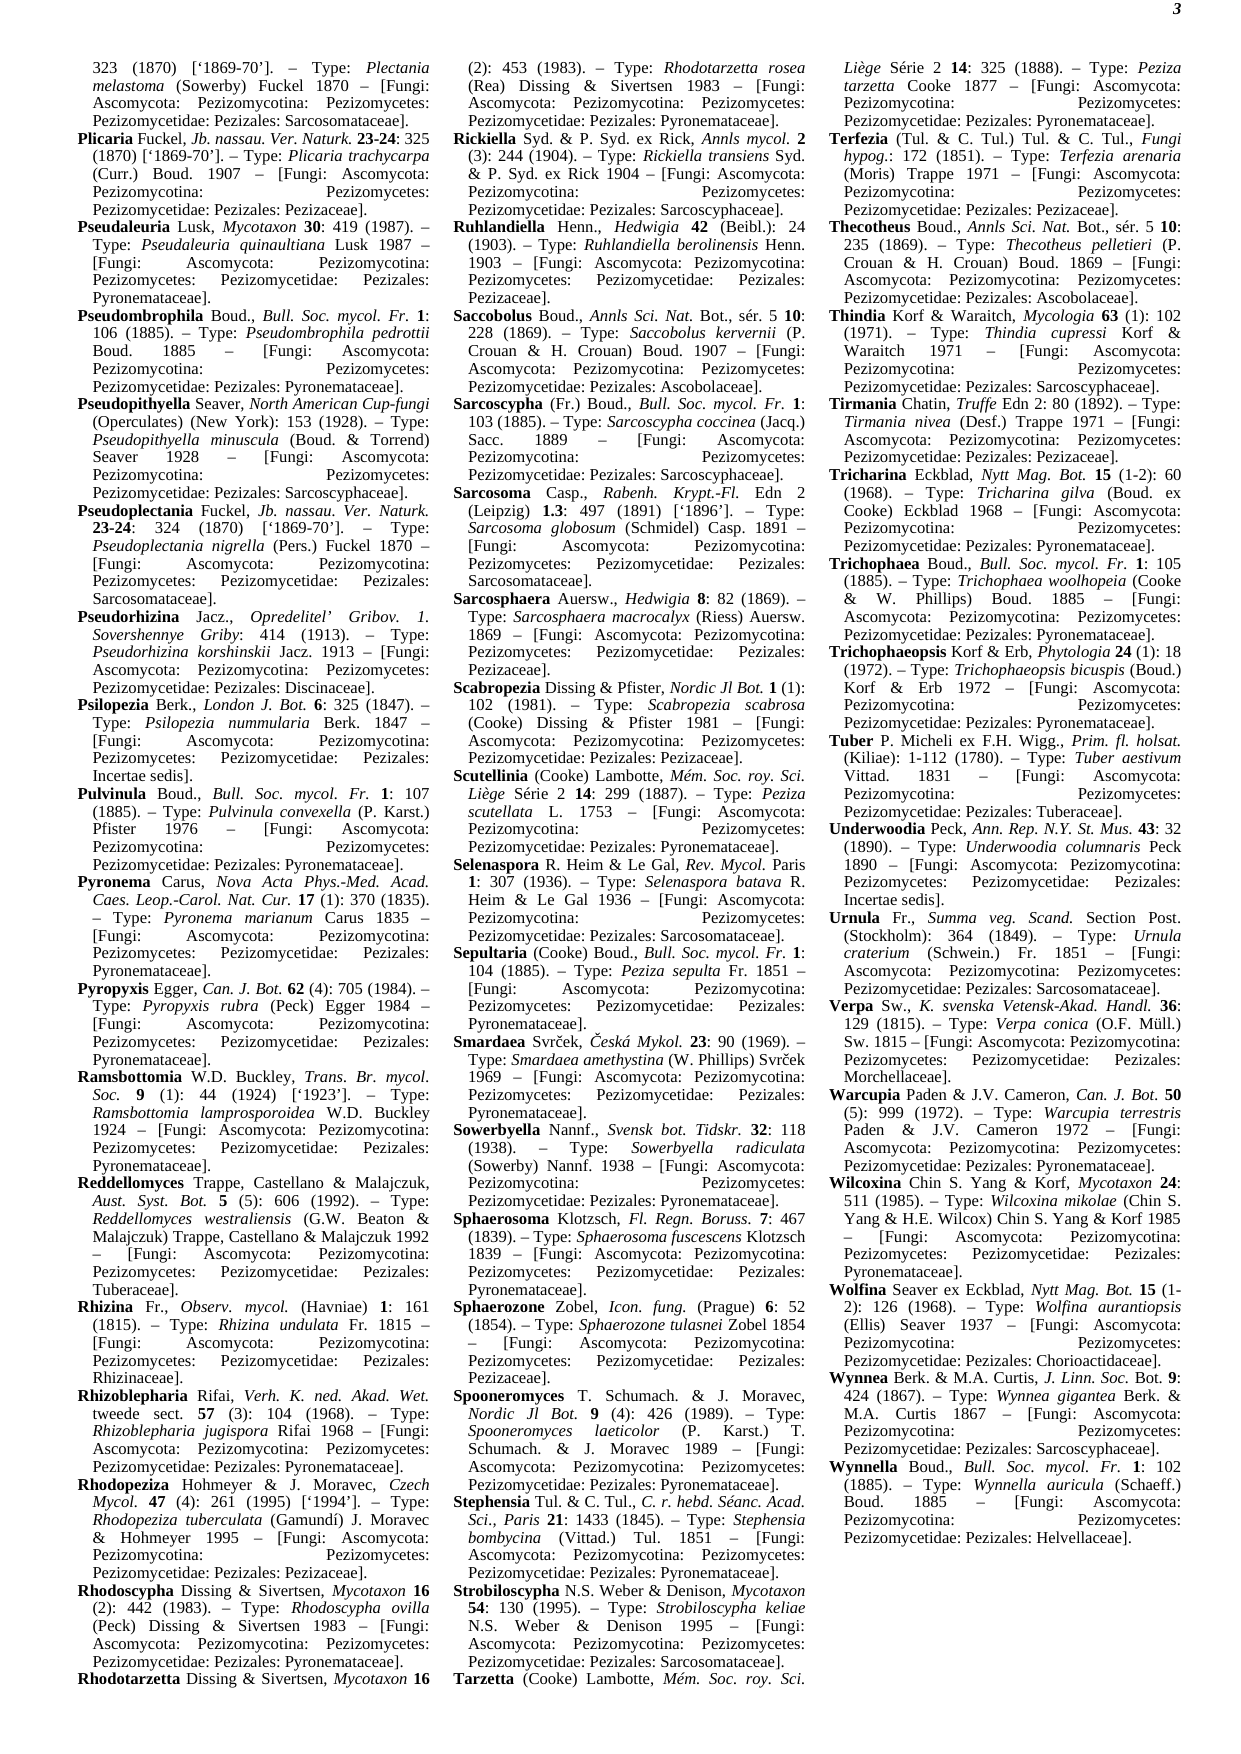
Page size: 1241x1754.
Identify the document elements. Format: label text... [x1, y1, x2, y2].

text Rhizoblepharia Rifai, Verh. K. ned. Akad. Wet. tweede sect. 57 (3): 104 (1968). – Type: Rhizoblepharia jugispora Rifai 1968 – [Fungi: Ascomycota: Pezizomycotina: Pezizomycetes: Pezizomycetidae: Pezizales: Pyronemataceae]. [77, 1387, 429, 1476]
text Verpa Sw., K. svenska Vetensk-Akad. Handl. 36: 129 (1815). – Type: Verpa conica (O.F. Müll.) Sw. 1815 – [Fungi: Ascomycota: Pezizomycotina: Pezizomycetes: Pezizomycetidae: Pezizales: Morchellaceae]. [829, 998, 1181, 1086]
text Pseudorhizina Jacz., Opredelitel’ Gribov. 1. Sovershennye Griby: 414 (1913). – Type: Pseudorhizina korshinskii Jacz. 1913 – [Fungi: Ascomycota: Pezizomycotina: Pezizomycetes: Pezizomycetidae: Pezizales: Discinaceae]. [77, 608, 429, 697]
text Scabropezia Dissing & Pfister, Nordic Jl Bot. 1 (1): 102 (1981). – Type: Scabropezia scabrosa (Cooke) Dissing & Pfister 1981 – [Fungi: Ascomycota: Pezizomycotina: Pezizomycetes: Pezizomycetidae: Pezizales: Pezizaceae]. [453, 679, 805, 767]
text Pyronema Carus, Nova Acta Phys.-Med. Acad. Caes. Leop.-Carol. Nat. Cur. 17 (1): 370 (1835). – Type: Pyronema marianum Carus 1835 – [Fungi: Ascomycota: Pezizomycotina: Pezizomycetes: Pezizomycetidae: Pezizales: Pyronemataceae]. [77, 874, 429, 980]
text Strobiloscypha N.S. Weber & Denison, Mycotaxon 54: 130 (1995). – Type: Strobiloscypha keliae N.S. Weber & Denison 1995 – [Fungi: Ascomycota: Pezizomycotina: Pezizomycetes: Pezizomycetidae: Pezizales: Sarcosomataceae]. [453, 1582, 805, 1671]
text Sarcoscypha (Fr.) Boud., Bull. Soc. mycol. Fr. 1: 103 (1885). – Type: Sarcoscypha coccinea (Jacq.) Sacc. 1889 – [Fungi: Ascomycota: Pezizomycotina: Pezizomycetes: Pezizomycetidae: Pezizales: Sarcoscyphaceae]. [453, 396, 805, 484]
text Pseudopithyella Seaver, North American Cup-fungi (Operculates) (New York): 153 (1928). – Type: Pseudopithyella minuscula (Boud. & Torrend) Seaver 1928 – [Fungi: Ascomycota: Pezizomycotina: Pezizomycetes: Pezizomycetidae: Pezizales: Sarcoscyphaceae]. [77, 396, 429, 502]
text Tuber P. Micheli ex F.H. Wigg., Prim. fl. holsat. (Kiliae): 1-112 (1780). – Type: Tuber aestivum Vittad. 1831 – [Fungi: Ascomycota: Pezizomycotina: Pezizomycetes: Pezizomycetidae: Pezizales: Tuberaceae]. [829, 732, 1181, 821]
text Psilopezia Berk., London J. Bot. 6: 325 (1847). – Type: Psilopezia nummularia Berk. 1847 – [Fungi: Ascomycota: Pezizomycotina: Pezizomycetes: Pezizomycetidae: Pezizales: Incertae sedis]. [77, 697, 429, 785]
text Tarzetta (Cooke) Lambotte, Mém. Soc. roy. Sci. Liège Série 2 14: 325 (1888). – Type: Peziza tarzetta Cooke 1877 – [Fungi: Ascomycota: Pezizomycotina: Pezizomycetes: Pezizomycetidae: Pezizales: Pyronemataceae]. [829, 59, 1181, 130]
text Reddellomyces Trappe, Castellano & Malajczuk, Aust. Syst. Bot. 5 (5): 606 (1992). – Type: Reddellomyces westraliensis (G.W. Beaton & Malajczuk) Trappe, Castellano & Malajczuk 1992 – [Fungi: Ascomycota: Pezizomycotina: Pezizomycetes: Pezizomycetidae: Pezizales: Tuberaceae]. [77, 1175, 429, 1299]
text Tricharina Eckblad, Nytt Mag. Bot. 15 (1-2): 60 (1968). – Type: Tricharina gilva (Boud. ex Cooke) Eckblad 1968 – [Fungi: Ascomycota: Pezizomycotina: Pezizomycetes: Pezizomycetidae: Pezizales: Pyronemataceae]. [829, 466, 1181, 555]
text Wilcoxina Chin S. Yang & Korf, Mycotaxon 24: 511 (1985). – Type: Wilcoxina mikolae (Chin S. Yang & H.E. Wilcox) Chin S. Yang & Korf 1985 – [Fungi: Ascomycota: Pezizomycotina: Pezizomycetes: Pezizomycetidae: Pezizales: Pyronemataceae]. [829, 1175, 1181, 1281]
text Scutellinia (Cooke) Lambotte, Mém. Soc. roy. Sci. Liège Série 2 14: 299 (1887). – Type: Peziza scutellata L. 1753 – [Fungi: Ascomycota: Pezizomycotina: Pezizomycetes: Pezizomycetidae: Pezizales: Pyronemataceae]. [453, 767, 805, 856]
text Rickiella Syd. & P. Syd. ex Rick, Annls mycol. 2 (3): 244 (1904). – Type: Rickiella transiens Syd. & P. Syd. ex Rick 1904 – [Fungi: Ascomycota: Pezizomycotina: Pezizomycetes: Pezizomycetidae: Pezizales: Sarcoscyphaceae]. [453, 130, 805, 218]
text Trichophaea Boud., Bull. Soc. mycol. Fr. 1: 105 (1885). – Type: Trichophaea woolhopeia (Cooke & W. Phillips) Boud. 1885 – [Fungi: Ascomycota: Pezizomycotina: Pezizomycetes: Pezizomycetidae: Pezizales: Pyronemataceae]. [829, 555, 1181, 643]
text Plicaria Fuckel, Jb. nassau. Ver. Naturk. 23-24: 325 (1870) [‘1869-70’]. – Type: Plicaria trachycarpa (Curr.) Boud. 1907 – [Fungi: Ascomycota: Pezizomycotina: Pezizomycetes: Pezizomycetidae: Pezizales: Pezizaceae]. [77, 130, 429, 218]
text Wynnella Boud., Bull. Soc. mycol. Fr. 1: 102 (1885). – Type: Wynnella auricula (Schaeff.) Boud. 1885 – [Fungi: Ascomycota: Pezizomycotina: Pezizomycetes: Pezizomycetidae: Pezizales: Helvellaceae]. [829, 1458, 1181, 1547]
text Spooneromyces T. Schumach. & J. Moravec, Nordic Jl Bot. 9 (4): 426 (1989). – Type: Spooneromyces laeticolor (P. Karst.) T. Schumach. & J. Moravec 1989 – [Fungi: Ascomycota: Pezizomycotina: Pezizomycetes: Pezizomycetidae: Pezizales: Pyronemataceae]. [453, 1387, 805, 1493]
text Sphaerosoma Klotzsch, Fl. Regn. Boruss. 7: 467 (1839). – Type: Sphaerosoma fuscescens Klotzsch 1839 – [Fungi: Ascomycota: Pezizomycotina: Pezizomycetes: Pezizomycetidae: Pezizales: Pyronemataceae]. [453, 1210, 805, 1299]
text Stephensia Tul. & C. Tul., C. r. hebd. Séanc. Acad. Sci., Paris 21: 1433 (1845). – Type: Stephensia bombycina (Vittad.) Tul. 1851 – [Fungi: Ascomycota: Pezizomycotina: Pezizomycetes: Pezizomycetidae: Pezizales: Pyronemataceae]. [453, 1493, 805, 1582]
text Pseudombrophila Boud., Bull. Soc. mycol. Fr. 1: 106 (1885). – Type: Pseudombrophila pedrottii Boud. 1885 – [Fungi: Ascomycota: Pezizomycotina: Pezizomycetes: Pezizomycetidae: Pezizales: Pyronemataceae]. [77, 307, 429, 396]
text Pulvinula Boud., Bull. Soc. mycol. Fr. 1: 107 (1885). – Type: Pulvinula convexella (P. Karst.) Pfister 1976 – [Fungi: Ascomycota: Pezizomycotina: Pezizomycetes: Pezizomycetidae: Pezizales: Pyronemataceae]. [77, 785, 429, 874]
text Urnula Fr., Summa veg. Scand. Section Post. (Stockholm): 364 (1849). – Type: Urnula craterium (Schwein.) Fr. 1851 – [Fungi: Ascomycota: Pezizomycotina: Pezizomycetes: Pezizomycetidae: Pezizales: Sarcosomataceae]. [829, 909, 1181, 998]
text Trichophaeopsis Korf & Erb, Phytologia 24 (1): 18 (1972). – Type: Trichophaeopsis bicuspis (Boud.) Korf & Erb 1972 – [Fungi: Ascomycota: Pezizomycotina: Pezizomycetes: Pezizomycetidae: Pezizales: Pyronemataceae]. [829, 643, 1181, 732]
text Thindia Korf & Waraitch, Mycologia 63 (1): 102 (1971). – Type: Thindia cupressi Korf & Waraitch 1971 – [Fungi: Ascomycota: Pezizomycotina: Pezizomycetes: Pezizomycetidae: Pezizales: Sarcoscyphaceae]. [829, 307, 1181, 396]
text Selenaspora R. Heim & Le Gal, Rev. Mycol. Paris 1: 307 (1936). – Type: Selenaspora batava R. Heim & Le Gal 1936 – [Fungi: Ascomycota: Pezizomycotina: Pezizomycetes: Pezizomycetidae: Pezizales: Sarcosomataceae]. [453, 856, 805, 944]
text Pyropyxis Egger, Can. J. Bot. 62 (4): 705 (1984). – Type: Pyropyxis rubra (Peck) Egger 1984 – [Fungi: Ascomycota: Pezizomycotina: Pezizomycetes: Pezizomycetidae: Pezizales: Pyronemataceae]. [77, 980, 429, 1068]
text Terfezia (Tul. & C. Tul.) Tul. & C. Tul., Fungi hypog.: 172 (1851). – Type: Terfezia arenaria (Moris) Trappe 1971 – [Fungi: Ascomycota: Pezizomycotina: Pezizomycetes: Pezizomycetidae: Pezizales: Pezizaceae]. [829, 130, 1181, 218]
text Sarcosphaera Auersw., Hedwigia 8: 82 (1869). – Type: Sarcosphaera macrocalyx (Riess) Auersw. 1869 – [Fungi: Ascomycota: Pezizomycotina: Pezizomycetes: Pezizomycetidae: Pezizales: Pezizaceae]. [453, 590, 805, 679]
text Rhodopeziza Hohmeyer & J. Moravec, Czech Mycol. 47 (4): 261 (1995) [‘1994’]. – Type: Rhodopeziza tuberculata (Gamundí) J. Moravec & Hohmeyer 1995 – [Fungi: Ascomycota: Pezizomycotina: Pezizomycetes: Pezizomycetidae: Pezizales: Pezizaceae]. [77, 1476, 429, 1582]
text Ramsbottomia W.D. Buckley, Trans. Br. mycol. Soc. 9 (1): 44 (1924) [‘1923’]. – Type: Ramsbottomia lamprosporoidea W.D. Buckley 1924 – [Fungi: Ascomycota: Pezizomycotina: Pezizomycetes: Pezizomycetidae: Pezizales: Pyronemataceae]. [77, 1068, 429, 1175]
text Sepultaria (Cooke) Boud., Bull. Soc. mycol. Fr. 1: 104 (1885). – Type: Peziza sepulta Fr. 1851 – [Fungi: Ascomycota: Pezizomycotina: Pezizomycetes: Pezizomycetidae: Pezizales: Pyronemataceae]. [453, 944, 805, 1033]
text Pseudaleuria Lusk, Mycotaxon 30: 419 (1987). – Type: Pseudaleuria quinaultiana Lusk 1987 – [Fungi: Ascomycota: Pezizomycotina: Pezizomycetes: Pezizomycetidae: Pezizales: Pyronemataceae]. [77, 218, 429, 307]
text Rhodoscypha Dissing & Sivertsen, Mycotaxon 16 (2): 442 (1983). – Type: Rhodoscypha ovilla (Peck) Dissing & Sivertsen 1983 – [Fungi: Ascomycota: Pezizomycotina: Pezizomycetes: Pezizomycetidae: Pezizales: Pyronemataceae]. [77, 1582, 429, 1671]
text Underwoodia Peck, Ann. Rep. N.Y. St. Mus. 43: 32 (1890). – Type: Underwoodia columnaris Peck 1890 – [Fungi: Ascomycota: Pezizomycotina: Pezizomycetes: Pezizomycetidae: Pezizales: Incertae sedis]. [829, 821, 1181, 909]
text Wynnea Berk. & M.A. Curtis, J. Linn. Soc. Bot. 9: 424 (1867). – Type: Wynnea gigantea Berk. & M.A. Curtis 1867 – [Fungi: Ascomycota: Pezizomycotina: Pezizomycetes: Pezizomycetidae: Pezizales: Sarcoscyphaceae]. [829, 1369, 1181, 1458]
text Rhodotarzetta Dissing & Sivertsen, Mycotaxon 16 (2): 453 (1983). – Type: Rhodotarzetta rosea (Rea) Dissing & Sivertsen 1983 – [Fungi: Ascomycota: Pezizomycotina: Pezizomycetes: Pezizomycetidae: Pezizales: Pyronemataceae]. [453, 59, 805, 130]
text Rhizina Fr., Observ. mycol. (Havniae) 1: 161 (1815). – Type: Rhizina undulata Fr. 1815 – [Fungi: Ascomycota: Pezizomycotina: Pezizomycetes: Pezizomycetidae: Pezizales: Rhizinaceae]. [77, 1299, 429, 1387]
text Sphaerozone Zobel, Icon. fung. (Prague) 6: 52 (1854). – Type: Sphaerozone tulasnei Zobel 1854 – [Fungi: Ascomycota: Pezizomycotina: Pezizomycetes: Pezizomycetidae: Pezizales: Pezizaceae]. [453, 1299, 805, 1387]
text Sowerbyella Nannf., Svensk bot. Tidskr. 32: 118 (1938). – Type: Sowerbyella radiculata (Sowerby) Nannf. 1938 – [Fungi: Ascomycota: Pezizomycotina: Pezizomycetes: Pezizomycetidae: Pezizales: Pyronemataceae]. [453, 1122, 805, 1210]
text Sarcosoma Casp., Rabenh. Krypt.-Fl. Edn 2 (Leipzig) 1.3: 497 (1891) [‘1896’]. – Type: Sarcosoma globosum (Schmidel) Casp. 1891 – [Fungi: Ascomycota: Pezizomycotina: Pezizomycetes: Pezizomycetidae: Pezizales: Sarcosomataceae]. [453, 484, 805, 590]
text Saccobolus Boud., Annls Sci. Nat. Bot., sér. 5 10: 228 (1869). – Type: Saccobolus kervernii (P. Crouan & H. Crouan) Boud. 1907 – [Fungi: Ascomycota: Pezizomycotina: Pezizomycetes: Pezizomycetidae: Pezizales: Ascobolaceae]. [453, 307, 805, 396]
text Pseudoplectania Fuckel, Jb. nassau. Ver. Naturk. 23-24: 324 (1870) [‘1869-70’]. – Type: Pseudoplectania nigrella (Pers.) Fuckel 1870 – [Fungi: Ascomycota: Pezizomycotina: Pezizomycetes: Pezizomycetidae: Pezizales: Sarcosomataceae]. [77, 502, 429, 608]
text Thecotheus Boud., Annls Sci. Nat. Bot., sér. 5 10: 235 (1869). – Type: Thecotheus pelletieri (P. Crouan & H. Crouan) Boud. 1869 – [Fungi: Ascomycota: Pezizomycotina: Pezizomycetes: Pezizomycetidae: Pezizales: Ascobolaceae]. [829, 218, 1181, 307]
text Warcupia Paden & J.V. Cameron, Can. J. Bot. 50 (5): 999 (1972). – Type: Warcupia terrestris Paden & J.V. Cameron 1972 – [Fungi: Ascomycota: Pezizomycotina: Pezizomycetes: Pezizomycetidae: Pezizales: Pyronemataceae]. [829, 1086, 1181, 1175]
text Wolfina Seaver ex Eckblad, Nytt Mag. Bot. 15 (1-2): 126 (1968). – Type: Wolfina aurantiopsis (Ellis) Seaver 1937 – [Fungi: Ascomycota: Pezizomycotina: Pezizomycetes: Pezizomycetidae: Pezizales: Chorioactidaceae]. [829, 1281, 1181, 1369]
text Smardaea Svrček, Česká Mykol. 23: 90 (1969). – Type: Smardaea amethystina (W. Phillips) Svrček 1969 – [Fungi: Ascomycota: Pezizomycotina: Pezizomycetes: Pezizomycetidae: Pezizales: Pyronemataceae]. [453, 1033, 805, 1122]
text Tirmania Chatin, Truffe Edn 2: 80 (1892). – Type: Tirmania nivea (Desf.) Trappe 1971 – [Fungi: Ascomycota: Pezizomycotina: Pezizomycetes: Pezizomycetidae: Pezizales: Pezizaceae]. [829, 396, 1181, 466]
text Ruhlandiella Henn., Hedwigia 42 (Beibl.): 24 (1903). – Type: Ruhlandiella berolinensis Henn. 1903 – [Fungi: Ascomycota: Pezizomycotina: Pezizomycetes: Pezizomycetidae: Pezizales: Pezizaceae]. [453, 218, 805, 307]
